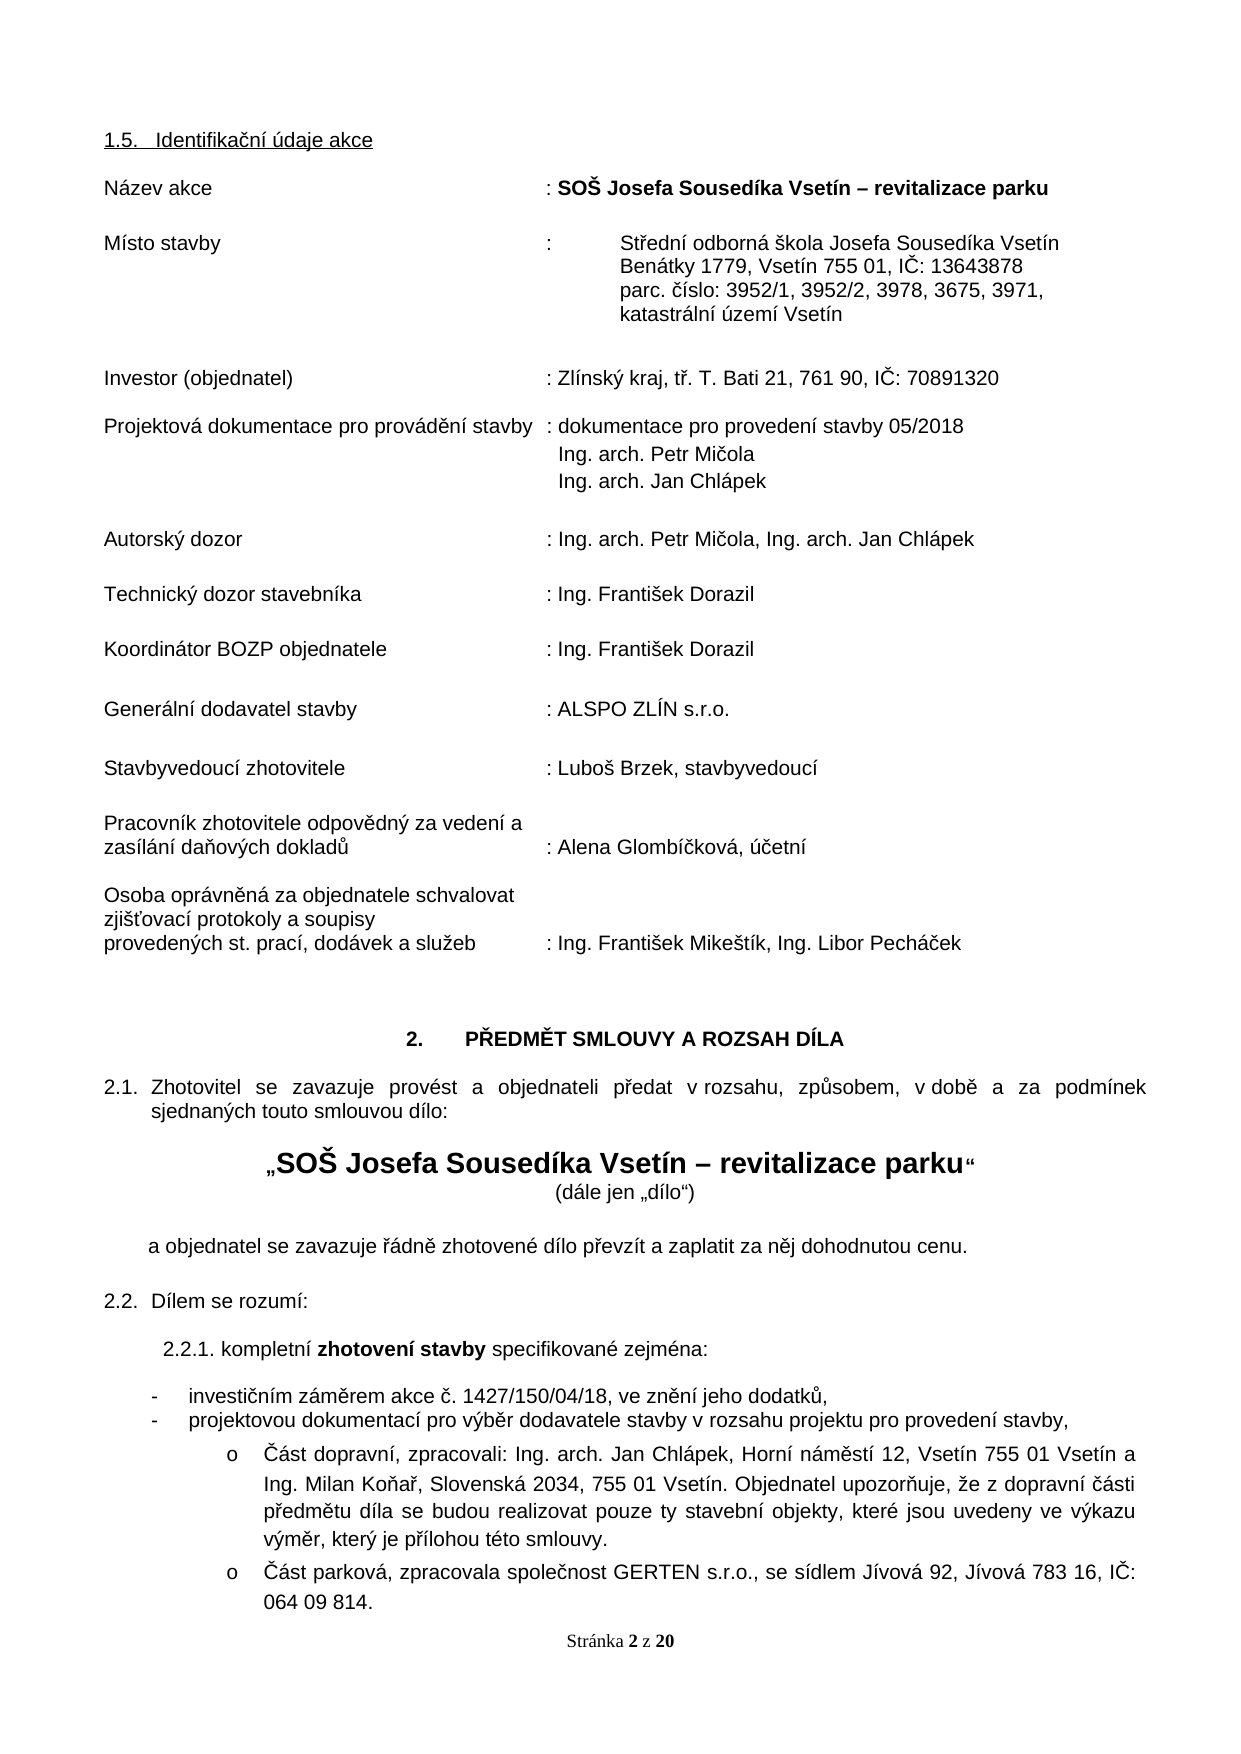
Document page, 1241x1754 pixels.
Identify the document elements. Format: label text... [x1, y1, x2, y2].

text 1.5. Identifikační údaje akce [103, 127, 1147, 151]
text Autorský dozor : Ing. arch. Petr Mičola, Ing. arch. Jan Chlápek [103, 527, 1137, 551]
text a objednatel se zavazuje řádně zhotovené dílo převzít a zaplatit za něj dohodnutou cenu. [148, 1234, 1147, 1258]
text Koordinátor BOZP objednatele : Ing. František Dorazil [103, 637, 1137, 661]
text katastrální území Vsetín [546, 302, 1137, 326]
text Investor (objednatel) : Zlínský kraj, tř. T. Bati 21, 761 90, IČ: 70891320 [103, 366, 1137, 390]
text zjišťovací protokoly a soupisy [103, 907, 1147, 931]
text Technický dozor stavebníka : Ing. František Dorazil [103, 582, 1137, 606]
list Zhotovitel se zavazuje provést a objednateli předat v rozsahu, způsobem, v době a za podmínek sjednaných touto smlouvou dílo: [103, 1075, 1147, 1123]
list PŘEDMĚT SMLOUVY A ROZSAH DÍLA [103, 1027, 1147, 1051]
list kompletní zhotovení stavby specifikované zejména: [163, 1336, 1147, 1360]
text parc. číslo: 3952/1, 3952/2, 3978, 3675, 3971, [546, 278, 1137, 302]
list Dílem se rozumí: [103, 1288, 1147, 1312]
text Stavbyvedoucí zhotovitele : Luboš Brzek, stavbyvedoucí [103, 756, 1137, 780]
text Ing. arch. Petr Mičola [103, 442, 1137, 466]
text Název akce : SOŠ Josefa Sousedíka Vsetín – revitalizace parku [103, 175, 1137, 199]
text Místo stavby : Střední odborná škola Josefa Sousedíka Vsetín [104, 230, 1137, 254]
list projektovou dokumentací pro výběr dodavatele stavby v rozsahu projektu pro provedení stavby, [151, 1408, 1137, 1432]
list Část parková, zpracovala společnost GERTEN s.r.o., se sídlem Jívová 92, Jívová 783 16, IČ: 064 09 814. [226, 1560, 1137, 1613]
list Část dopravní, zpracovali: Ing. arch. Jan Chlápek, Horní náměstí 12, Vsetín 755 01 Vsetín a Ing. Milan Koňař, Slovenská 2034, 755 01 Vsetín. Objednatel upozorňuje, že z dopravní části předmětu díla se budou realizovat pouze ty stavební objekty, které jsou uvedeny ve výkazu výměr, který je přílohou této smlouvy. [226, 1442, 1137, 1550]
text Generální dodavatel stavby : ALSPO ZLÍN s.r.o. [103, 696, 1137, 720]
list investičním záměrem akce č. 1427/150/04/18, ve znění jeho dodatků, [151, 1384, 1147, 1408]
text „SOŠ Josefa Sousedíka Vsetín – revitalizace parku“ [103, 1147, 1137, 1180]
text provedených st. prací, dodávek a služeb : Ing. František Mikeštík, Ing. Libor Pecháček [103, 931, 1137, 955]
text Projektová dokumentace pro provádění stavby : dokumentace pro provedení stavby 05/2018 [103, 414, 1137, 438]
text (dále jen „dílo“) [103, 1180, 1147, 1204]
text Benátky 1779, Vsetín 755 01, IČ: 13643878 [546, 254, 1137, 278]
text Pracovník zhotovitele odpovědný za vedení a [103, 811, 1147, 835]
text Ing. arch. Jan Chlápek [103, 469, 1137, 493]
text Osoba oprávněná za objednatele schvalovat [103, 883, 1147, 907]
text zasílání daňových dokladů : Alena Glombíčková, účetní [103, 835, 1147, 859]
